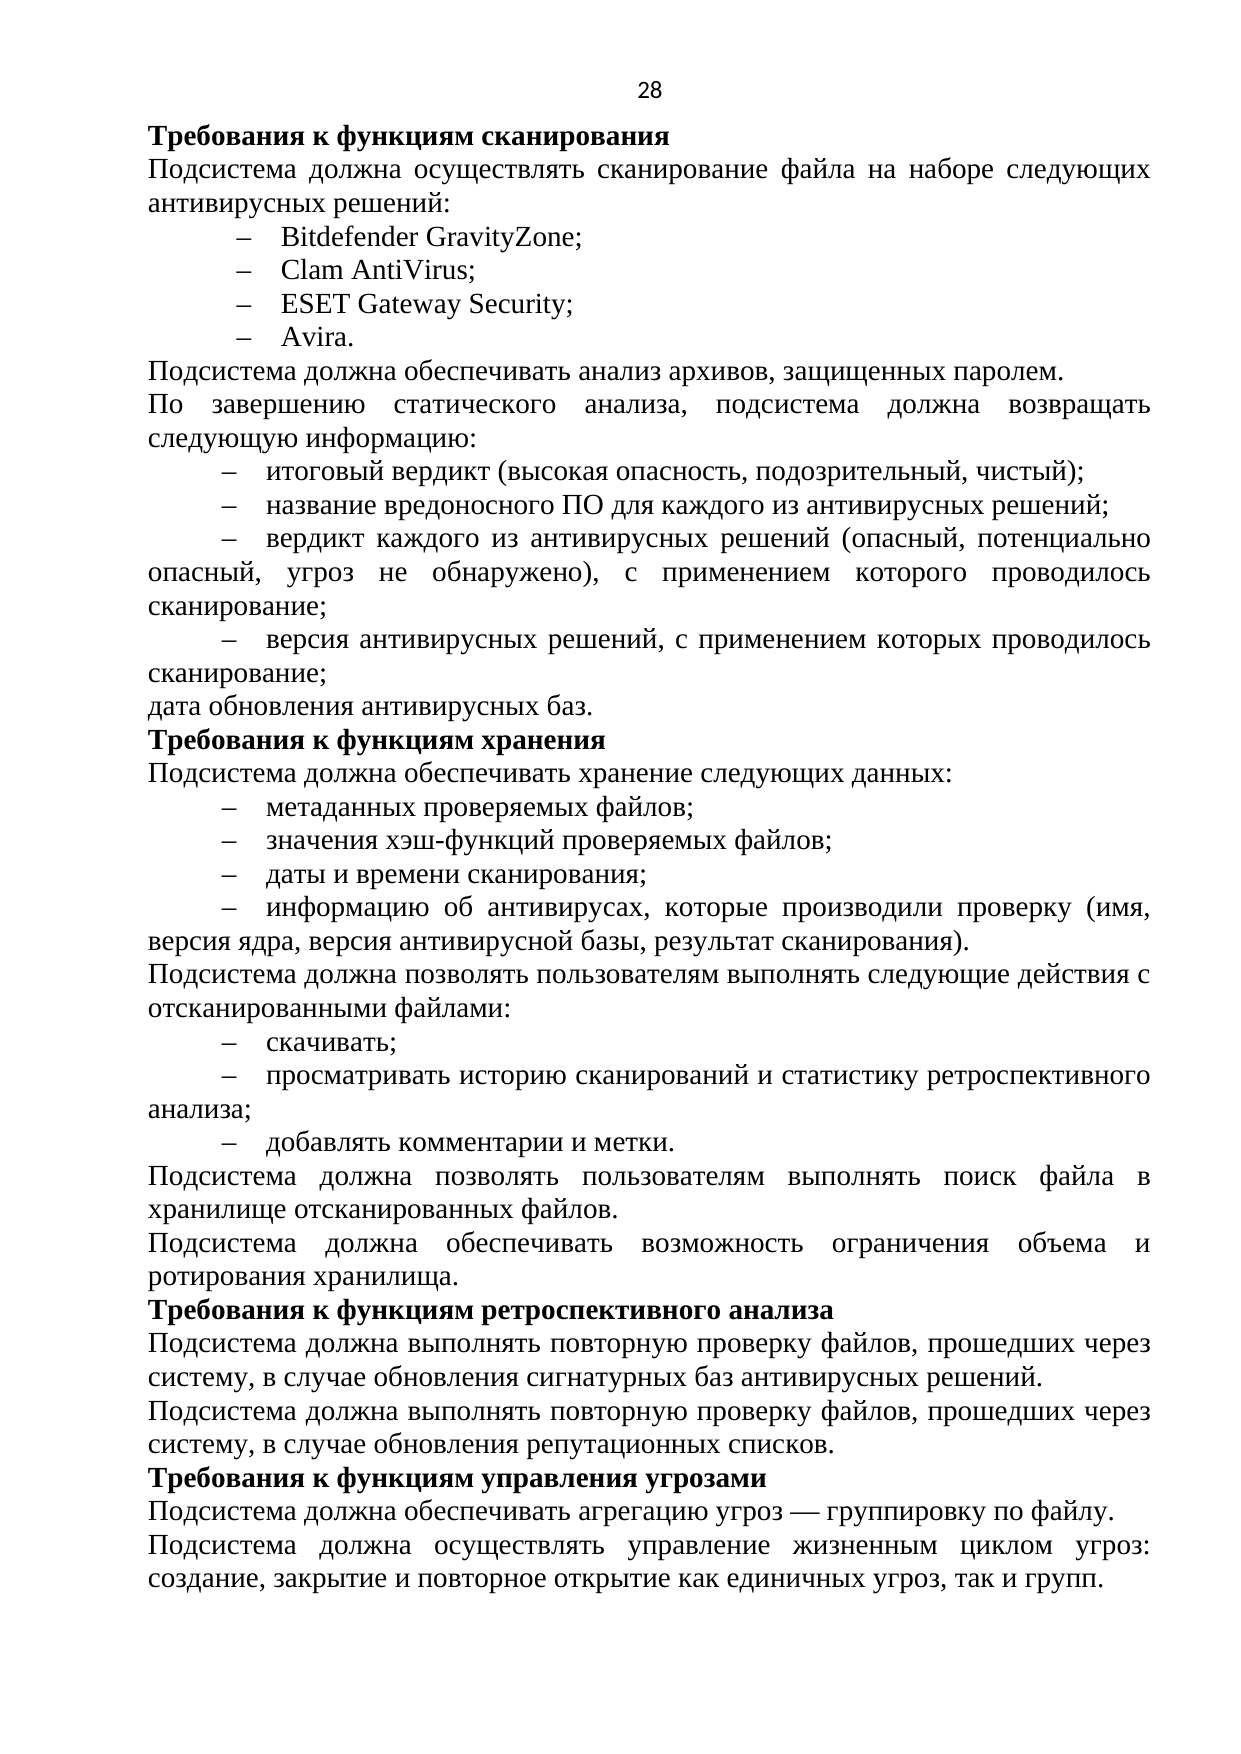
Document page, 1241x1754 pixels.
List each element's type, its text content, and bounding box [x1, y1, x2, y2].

list Avira. [148, 319, 1152, 353]
list даты и времени сканирования; [148, 856, 1152, 889]
text Требования к функциям ретроспективного анализа [148, 1292, 1152, 1326]
list итоговый вердикт (высокая опасность, подозрительный, чистый); [148, 453, 1152, 487]
list вердикт каждого из антивирусных решений (опасный, потенциально опасный, угроз не обнаружено), с применением которого проводилось сканирование; [148, 521, 1152, 621]
list Подсистема должна позволять пользователям выполнять следующие действия с отсканированными файлами: [148, 957, 1152, 1024]
list Подсистема должна позволять пользователям выполнять поиск файла в хранилище отсканированных файлов. [148, 1158, 1152, 1225]
list название вредоносного ПО для каждого из антивирусных решений; [148, 487, 1152, 521]
text Подсистема должна обеспечивать возможность ограничения объема и ротирования хранилища. [148, 1225, 1152, 1292]
text Подсистема должна выполнять повторную проверку файлов, прошедших через систему, в случае обновления репутационных списков. [148, 1393, 1152, 1460]
list просматривать историю сканирований и статистику ретроспективного анализа; [148, 1057, 1152, 1124]
text Требования к функциям управления угрозами [148, 1460, 1152, 1493]
text дата обновления антивирусных баз. [148, 688, 1152, 722]
list версия антивирусных решений, с применением которых проводилось сканирование; [148, 621, 1152, 688]
list Bitdefender GravityZone; [148, 219, 1152, 252]
list добавлять комментарии и метки. [148, 1124, 1152, 1158]
list Подсистема должна выполнять повторную проверку файлов, прошедших через систему, в случае обновления сигнатурных баз антивирусных решений. [148, 1326, 1152, 1393]
list значения хэш-функций проверяемых файлов; [148, 822, 1152, 856]
list Clam AntiVirus; [148, 252, 1152, 286]
list Подсистема должна обеспечивать хранение следующих данных: [148, 755, 1152, 789]
list информацию об антивирусах, которые производили проверку (имя, версия ядра, версия антивирусной базы, результат сканирования). [148, 889, 1152, 957]
text Требования к функциям сканирования [148, 118, 1152, 152]
list Подсистема должна осуществлять управление жизненным циклом угроз: создание, закрытие и повторное открытие как единичных угроз, так и групп. [148, 1527, 1152, 1594]
list Подсистема должна обеспечивать агрегацию угроз — группировку по файлу. [148, 1493, 1152, 1527]
list скачивать; [148, 1024, 1152, 1057]
list ESET Gateway Security; [148, 286, 1152, 319]
list По завершению статического анализа, подсистема должна возвращать следующую информацию: [148, 386, 1152, 453]
list Подсистема должна обеспечивать анализ архивов, защищенных паролем. [148, 353, 1152, 386]
list Подсистема должна осуществлять сканирование файла на наборе следующих антивирусных решений: [148, 152, 1152, 219]
list метаданных проверяемых файлов; [148, 789, 1152, 822]
text Требования к функциям хранения [148, 722, 1152, 755]
